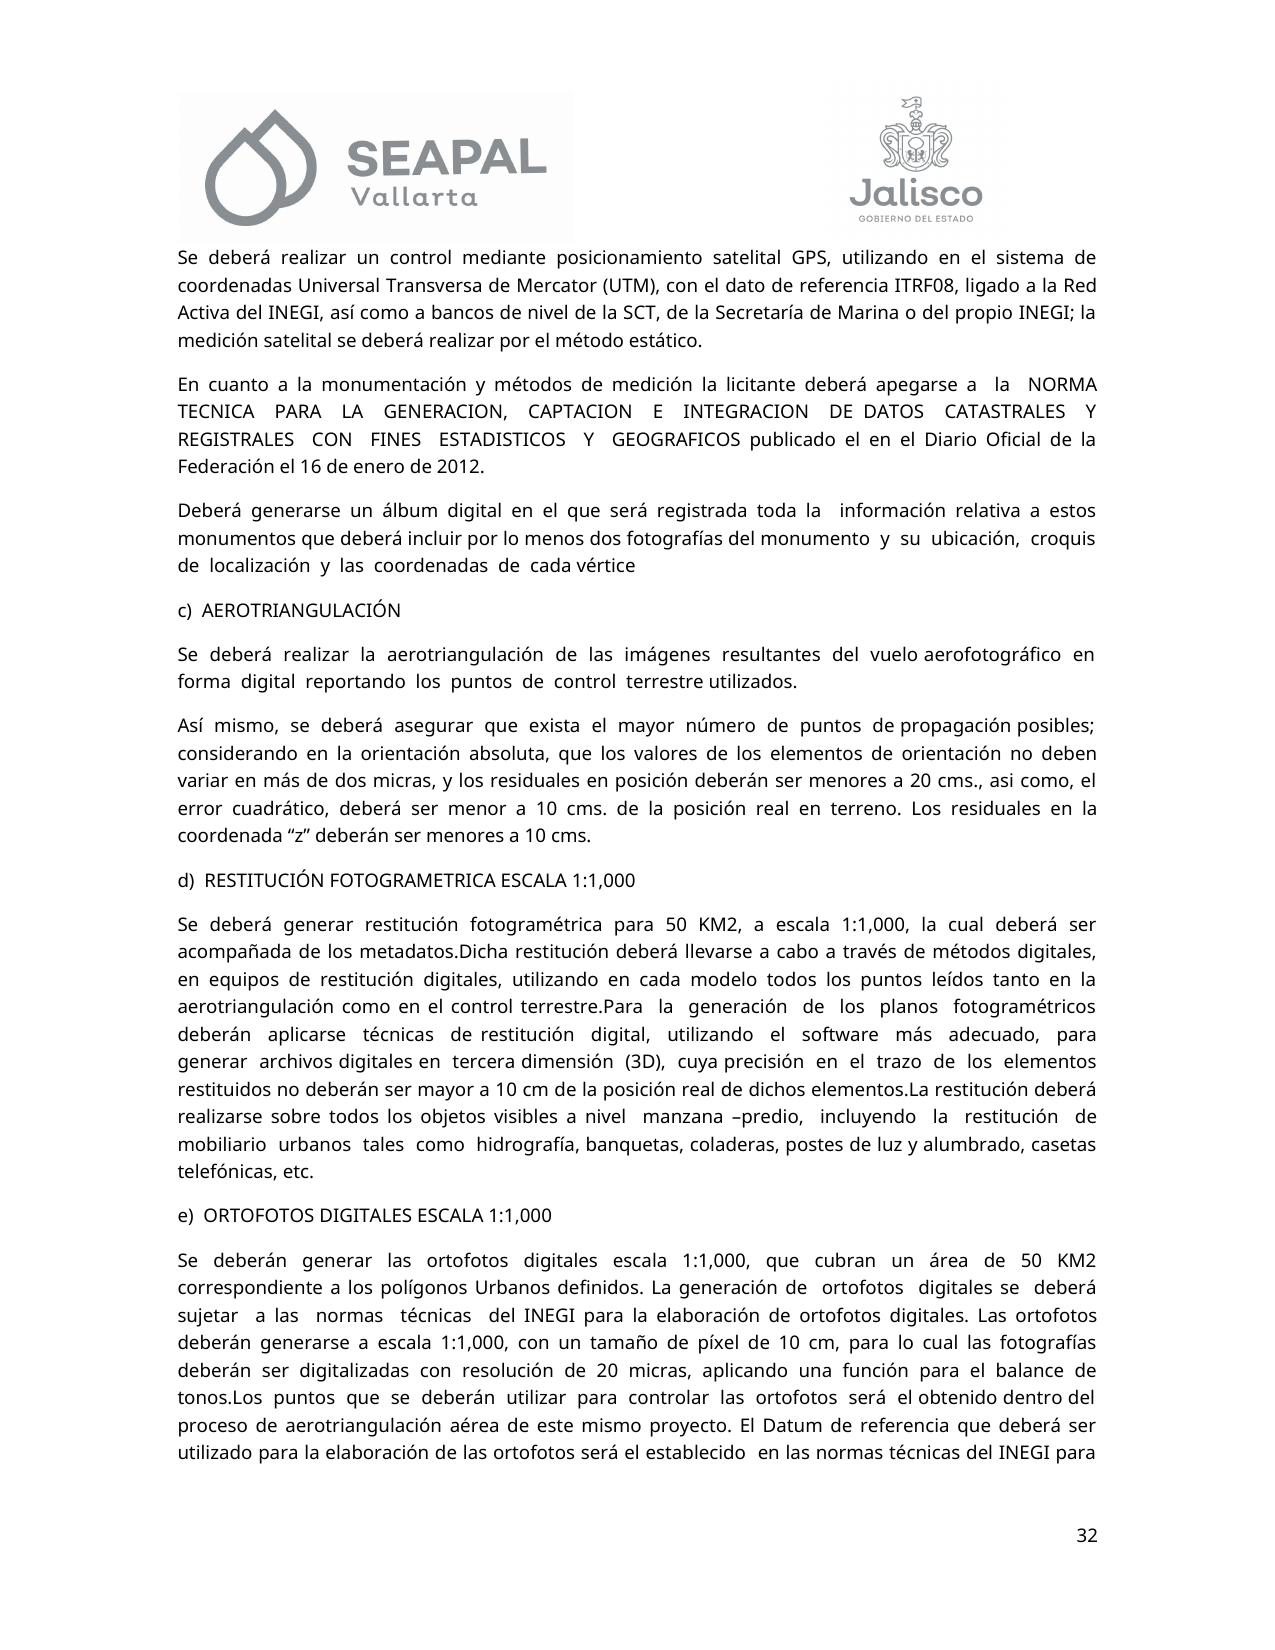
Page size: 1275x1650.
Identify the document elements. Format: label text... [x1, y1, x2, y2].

text En cuanto a la monumentación y métodos de medición la licitante deberá apegarse a la NORMA TECNICA PARA LA GENERACION, CAPTACION E INTEGRACION DE DATOS CATASTRALES Y REGISTRALES CON FINES ESTADISTICOS Y GEOGRAFICOS publicado el en el Diario Oficial de la Federación el 16 de enero de 2012. [177, 371, 1098, 479]
text Se deberá generar restitución fotogramétrica para 50 KM2, a escala 1:1,000, la cual deberá ser acompañada de los metadatos.Dicha restitución deberá llevarse a cabo a través de métodos digitales, en equipos de restitución digitales, utilizando en cada modelo todos los puntos leídos tanto en la aerotriangulación como en el control terrestre.Para la generación de los planos fotogramétricos deberán aplicarse técnicas de restitución digital, utilizando el software más adecuado, para generar archivos digitales en tercera dimensión (3D), cuya precisión en el trazo de los elementos restituidos no deberán ser mayor a 10 cm de la posición real de dichos elementos.La restitución deberá realizarse sobre todos los objetos visibles a nivel manzana –predio, incluyendo la restitución de mobiliario urbanos tales como hidrografía, banquetas, coladeras, postes de luz y alumbrado, casetas telefónicas, etc. [177, 911, 1098, 1184]
text Así mismo, se deberá asegurar que exista el mayor número de puntos de propagación posibles; considerando en la orientación absoluta, que los valores de los elementos de orientación no deben variar en más de dos micras, y los residuales en posición deberán ser menores a 20 cms., asi como, el error cuadrático, deberá ser menor a 10 cms. de la posición real en terreno. Los residuales en la coordenada “z” deberán ser menores a 10 cms. [177, 713, 1098, 848]
picture [177, 91, 574, 245]
text c) AEROTRIANGULACIÓN [177, 597, 1098, 622]
text Deberá generarse un álbum digital en el que será registrada toda la información relativa a estos monumentos que deberá incluir por lo menos dos fotografías del monumento y su ubicación, croquis de localización y las coordenadas de cada vértice [177, 498, 1098, 578]
text e) ORTOFOTOS DIGITALES ESCALA 1:1,000 [177, 1203, 1098, 1228]
picture [817, 73, 1015, 245]
text Se deberá realizar un control mediante posicionamiento satelital GPS, utilizando en el sistema de coordenadas Universal Transversa de Mercator (UTM), con el dato de referencia ITRF08, ligado a la Red Activa del INEGI, así como a bancos de nivel de la SCT, de la Secretaría de Marina o del propio INEGI; la medición satelital se deberá realizar por el método estático. [177, 244, 1098, 352]
text Se deberá realizar la aerotriangulación de las imágenes resultantes del vuelo aerofotográfico en forma digital reportando los puntos de control terrestre utilizados. [177, 641, 1098, 694]
text d) RESTITUCIÓN FOTOGRAMETRICA ESCALA 1:1,000 [177, 867, 1098, 892]
